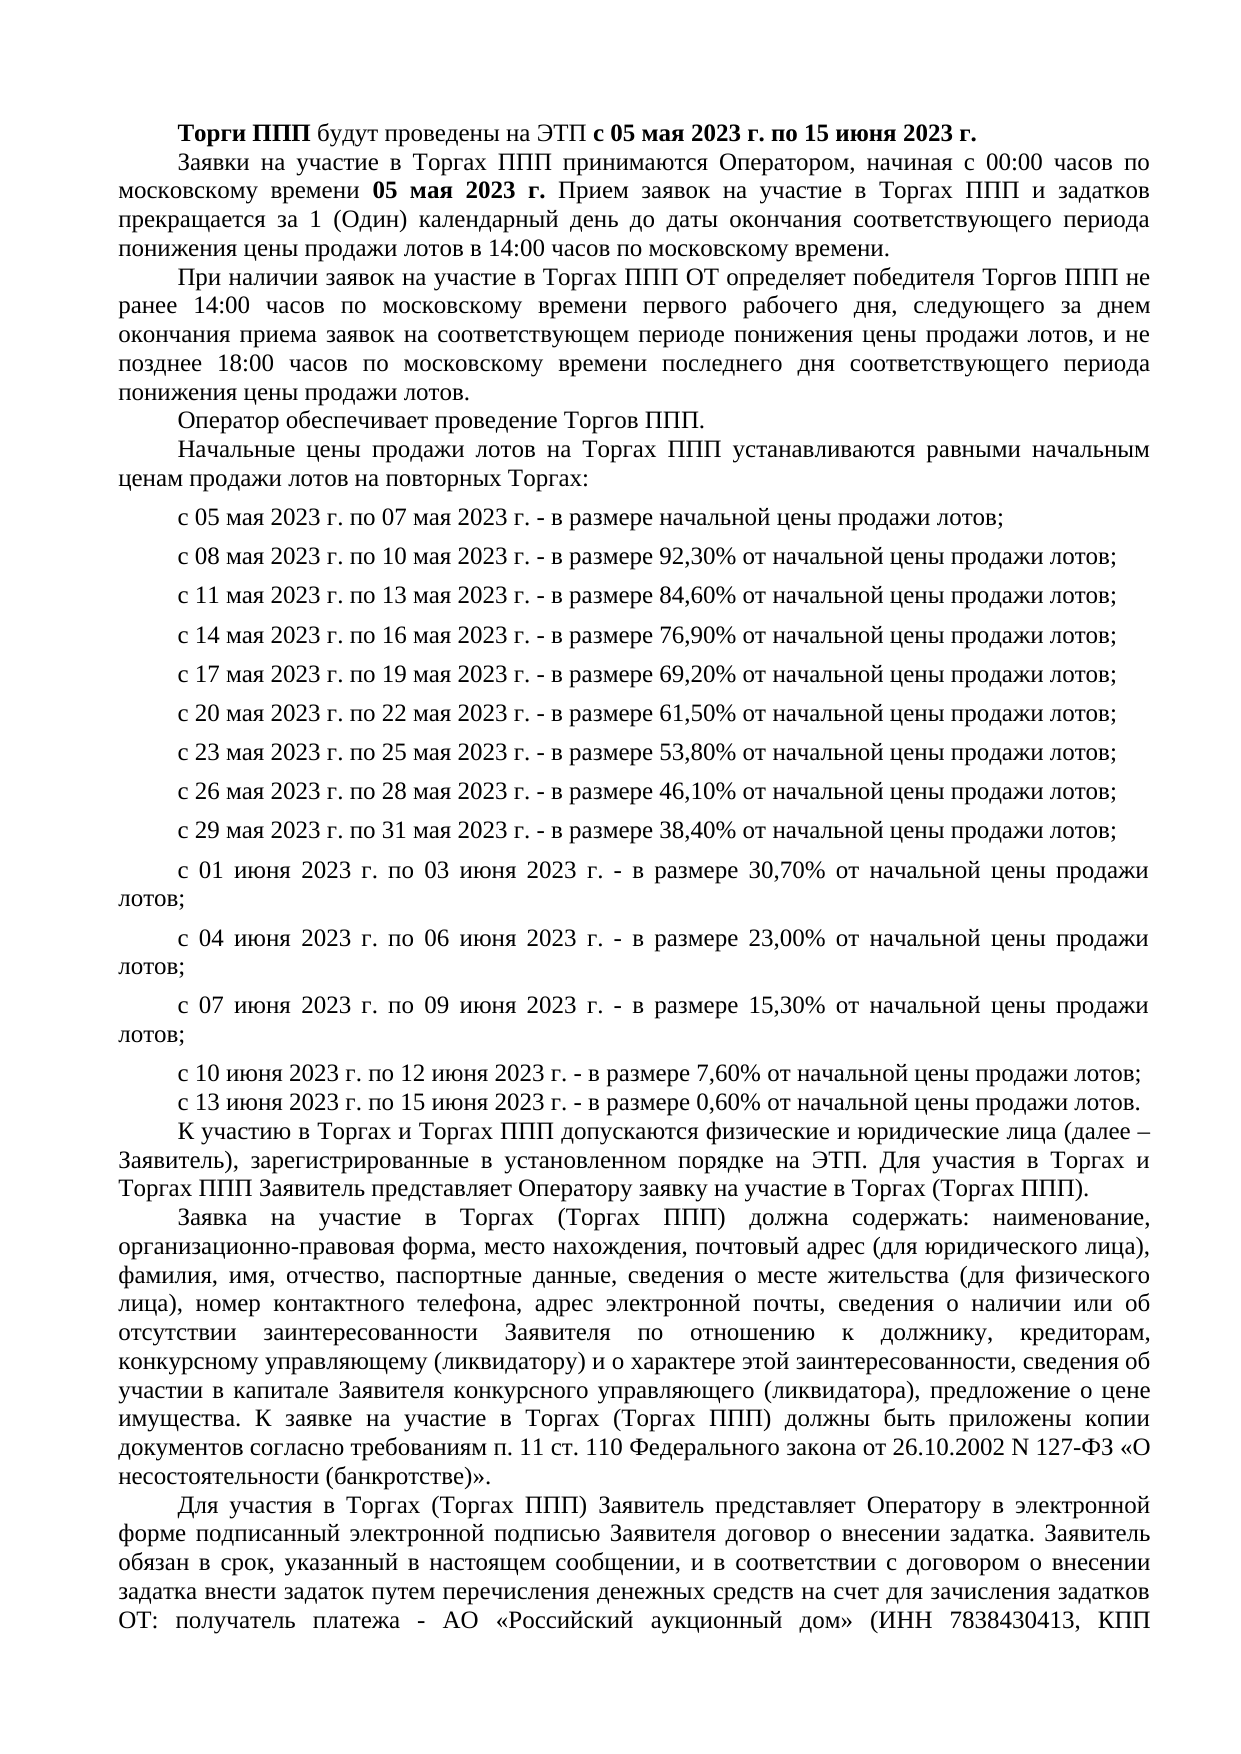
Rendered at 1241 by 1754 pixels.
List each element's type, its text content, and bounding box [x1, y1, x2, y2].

text с 26 мая 2023 г. по 28 мая 2023 г. - в размере 46,10% от начальной цены продажи лотов; [118, 776, 1151, 805]
text Торги ППП будут проведены на ЭТП с 05 мая 2023 г. по 15 июня 2023 г. [593, 118, 1151, 147]
text с 14 мая 2023 г. по 16 мая 2023 г. - в размере 76,90% от начальной цены продажи лотов; [118, 620, 1151, 648]
text Оператор обеспечивает проведение Торгов ППП. [118, 406, 1151, 434]
text с 10 июня 2023 г. по 12 июня 2023 г. - в размере 7,60% от начальной цены продажи лотов; [118, 1058, 1151, 1087]
text Торги ППП будут проведены на ЭТП с 05 мая 2023 г. по 15 июня 2023 г. [118, 118, 311, 147]
text Начальные цены продажи лотов на Торгах ППП устанавливаются равными начальным ценам продажи лотов на повторных Торгах: [118, 434, 1151, 492]
text с 23 мая 2023 г. по 25 мая 2023 г. - в размере 53,80% от начальной цены продажи лотов; [118, 737, 1151, 766]
text Заявки на участие в Торгах ППП принимаются Оператором, начиная с 00:00 часов по московскому времени 05 мая 2023 г. Прием заявок на участие в Торгах ППП и задатков прекращается за 1 (Один) календарный день до даты окончания соответствующего периода понижения цены продажи лотов в 14:00 часов по московскому времени. [118, 147, 1151, 262]
text с 07 июня 2023 г. по 09 июня 2023 г. - в размере 15,30% от начальной цены продажи лотов; [118, 991, 1151, 1048]
text с 05 мая 2023 г. по 07 мая 2023 г. - в размере начальной цены продажи лотов; [118, 502, 1151, 531]
text с 04 июня 2023 г. по 06 июня 2023 г. - в размере 23,00% от начальной цены продажи лотов; [118, 923, 1151, 980]
text При наличии заявок на участие в Торгах ППП ОТ определяет победителя Торгов ППП не ранее 14:00 часов по московскому времени первого рабочего дня, следующего за днем окончания приема заявок на соответствующем периоде понижения цены продажи лотов, и не позднее 18:00 часов по московскому времени последнего дня соответствующего периода понижения цены продажи лотов. [118, 262, 1151, 406]
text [118, 1490, 1151, 1633]
text Заявка на участие в Торгах (Торгах ППП) должна содержать: наименование, организационно-правовая форма, место нахождения, почтовый адрес (для юридического лица), фамилия, имя, отчество, паспортные данные, сведения о месте жительства (для физического лица), номер контактного телефона, адрес электронной почты, сведения о наличии или об отсутствии заинтересованности Заявителя по отношению к должнику, кредиторам, конкурсному управляющему (ликвидатору) и о характере этой заинтересованности, сведения об участии в капитале Заявителя конкурсного управляющего (ликвидатора), предложение о цене имущества. К заявке на участие в Торгах (Торгах ППП) должны быть приложены копии документов согласно требованиям п. 11 ст. 110 Федерального закона от 26.10.2002 N 127-ФЗ «О несостоятельности (банкротстве)». [118, 1202, 1151, 1490]
text с 17 мая 2023 г. по 19 мая 2023 г. - в размере 69,20% от начальной цены продажи лотов; [118, 659, 1151, 688]
text с 11 мая 2023 г. по 13 мая 2023 г. - в размере 84,60% от начальной цены продажи лотов; [118, 581, 1151, 609]
text с 13 июня 2023 г. по 15 июня 2023 г. - в размере 0,60% от начальной цены продажи лотов. [118, 1087, 1151, 1116]
text с 29 мая 2023 г. по 31 мая 2023 г. - в размере 38,40% от начальной цены продажи лотов; [118, 816, 1151, 844]
text с 20 мая 2023 г. по 22 мая 2023 г. - в размере 61,50% от начальной цены продажи лотов; [118, 698, 1151, 727]
text К участию в Торгах и Торгах ППП допускаются физические и юридические лица (далее – Заявитель), зарегистрированные в установленном порядке на ЭТП. Для участия в Торгах и Торгах ППП Заявитель представляет Оператору заявку на участие в Торгах (Торгах ППП). [118, 1116, 1151, 1202]
text с 01 июня 2023 г. по 03 июня 2023 г. - в размере 30,70% от начальной цены продажи лотов; [118, 855, 1151, 912]
text с 08 мая 2023 г. по 10 мая 2023 г. - в размере 92,30% от начальной цены продажи лотов; [118, 541, 1151, 570]
